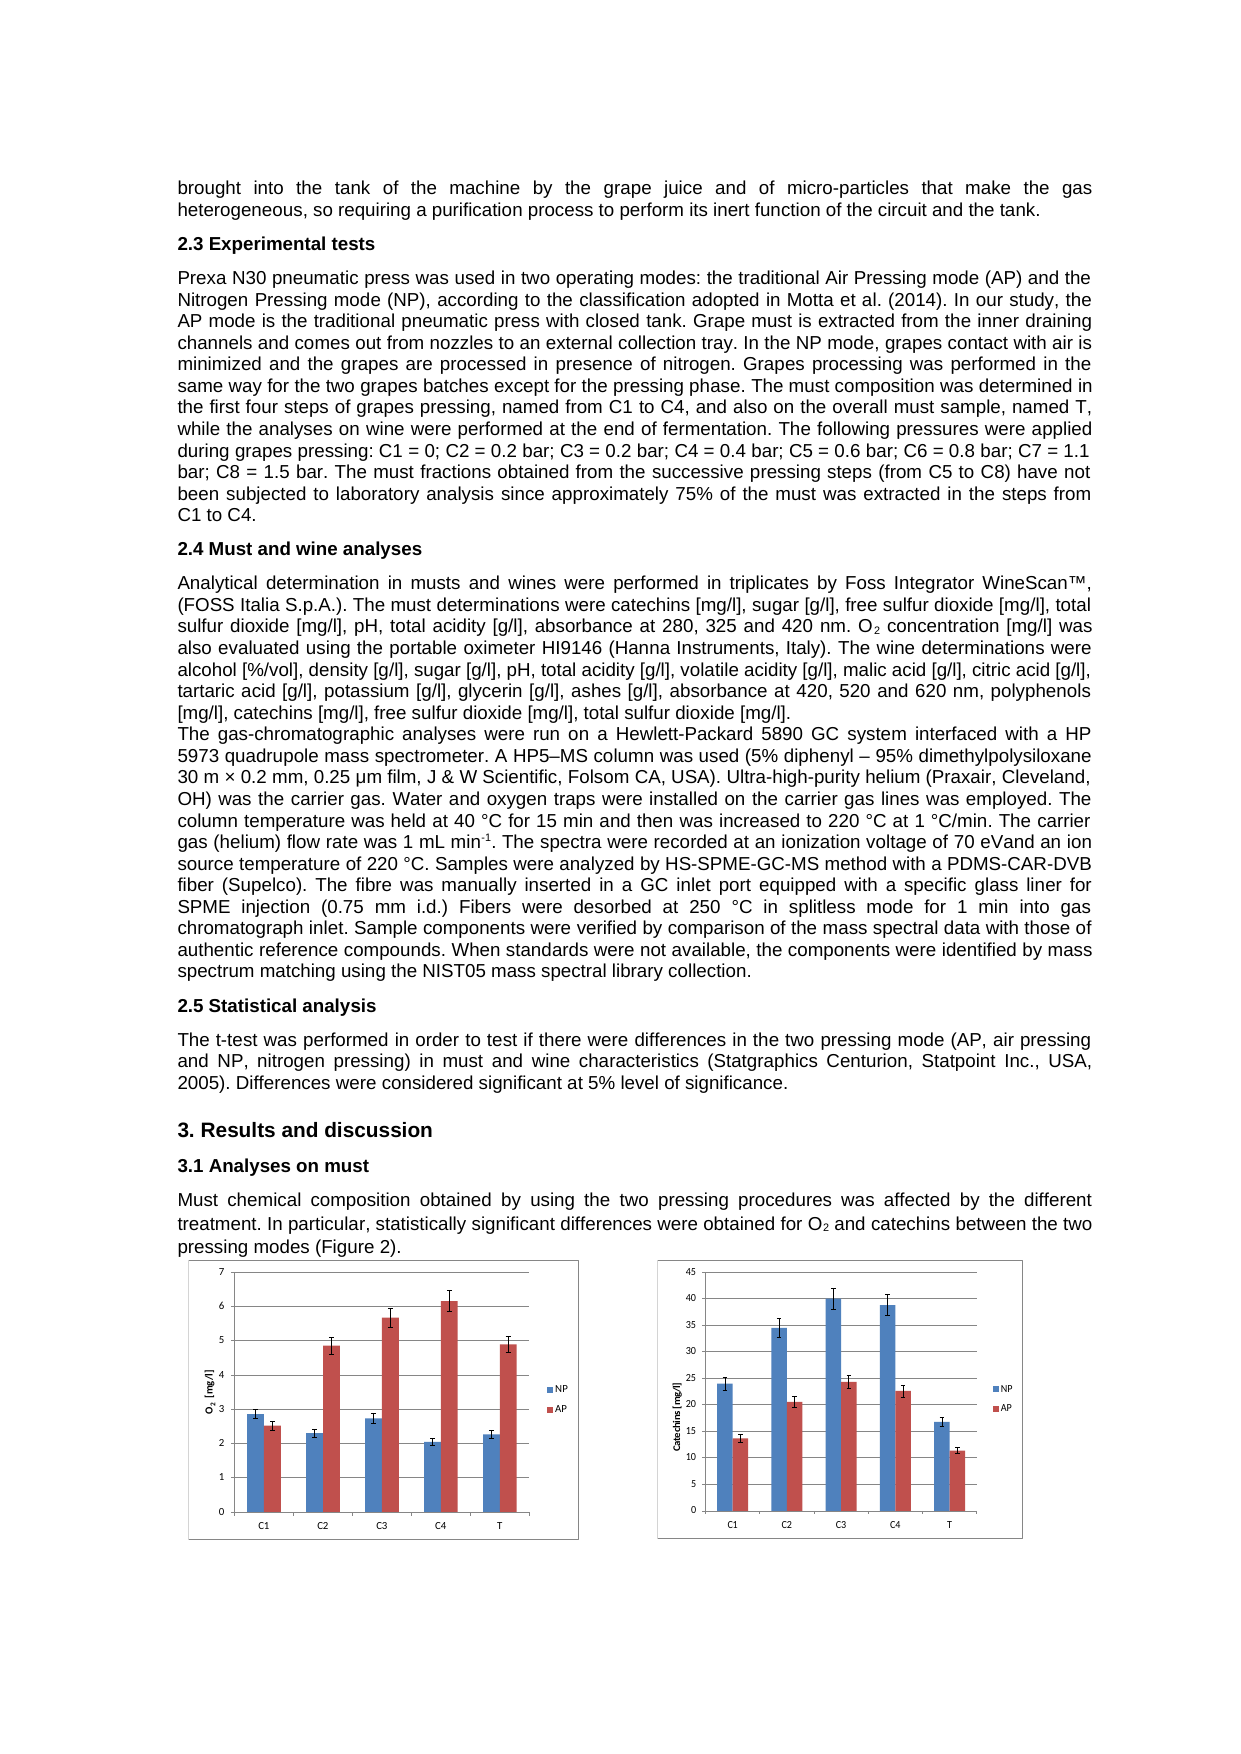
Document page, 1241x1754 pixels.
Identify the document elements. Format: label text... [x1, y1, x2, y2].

subtitle 2.4 Must and wine analyses [177, 538, 1092, 560]
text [177, 177, 1092, 220]
table_header [177, 1260, 646, 1542]
text Prexa N30 pneumatic press was used in two operating modes: the traditional Air Pressing mode (AP) and the Nitrogen Pressing mode (NP), according to the classification adopted in Motta et al. (2014). In our study, the AP mode is the traditional pneumatic press with closed tank. Grape must is extracted from the inner draining channels and comes out from nozzles to an external collection tray. In the NP mode, grapes contact with air is minimized and the grapes are processed in presence of nitrogen. Grapes processing was performed in the same way for the two grapes batches except for the pressing phase. The must composition was determined in the first four steps of grapes pressing, named from C1 to C4, and also on the overall must sample, named T, while the analyses on wine were performed at the end of fermentation. The following pressures were applied during grapes pressing: C1 = 0; C2 = 0.2 bar; C3 = 0.2 bar; C4 = 0.4 bar; C5 = 0.6 bar; C6 = 0.8 bar; C7 = 1.1 bar; C8 = 1.5 bar. The must fractions obtained from the successive pressing steps (from C5 to C8) have not been subjected to laboratory analysis since approximately 75% of the must was extracted in the steps from C1 to C4. [177, 267, 1092, 526]
subtitle Results and discussion [177, 1118, 1092, 1142]
table_header [646, 1260, 1192, 1542]
text The gas-chromatographic analyses were run on a Hewlett-Packard 5890 GC system interfaced with a HP 5973 quadrupole mass spectrometer. A HP5–MS column was used (5% diphenyl – 95% dimethylpolysiloxane 30 m × 0.2 mm, 0.25 μm film, J & W Scientific, Folsom CA, ). Ultra-high-purity helium (Praxair, ) was the carrier gas. Water and oxygen traps were installed on the carrier gas lines was employed. The column temperature was held at for 15 min and then was increased to at 1 °C/min. The carrier gas (helium) flow rate was 1 mL min-1. The spectra were recorded at an ionization voltage of 70 eVand an ion source temperature of 220 °C. Samples were analyzed by HS-SPME-GC-MS method with a PDMS-CAR-DVB fiber (Supelco). The fibre was manually inserted in a GC inlet port equipped with a specific glass liner for SPME injection (0.75 mm i.d.) Fibers were desorbed at in splitless mode for 1 min into gas chromatograph inlet. Sample components were verified by comparison of the mass spectral data with those of authentic reference compounds. When standards were not available, the components were identified by mass spectrum matching using the NIST05 mass spectral library collection. [177, 723, 1092, 982]
subtitle Experimental tests [177, 233, 1092, 254]
text Must chemical composition obtained by using the two pressing procedures was affected by the different treatment. In particular, statistically significant differences were obtained for O2 and catechins between the two pressing modes (Figure 2). [177, 1189, 1092, 1257]
text Analytical determination in musts and wines were performed in triplicates by Foss Integrator WineScan™, (FOSS Italia S.p.A.). The must determinations were catechins [mg/l], sugar [g/l], free sulfur dioxide [mg/l], total sulfur dioxide [mg/l], pH, total acidity [g/l], absorbance at 280, 325 and 420 nm. O2 concentration [mg/l] was also evaluated using the portable oximeter HI9146 (Hanna Instruments, Italy). The wine determinations were alcohol [%/vol], density [g/l], sugar [g/l], pH, total acidity [g/l], volatile acidity [g/l], malic acid [g/l], citric acid [g/l], tartaric acid [g/l], potassium [g/l], glycerin [g/l], ashes [g/l], absorbance at 420, 520 and 620 nm, polyphenols [mg/l], catechins [mg/l], free sulfur dioxide [mg/l], total sulfur dioxide [mg/l]. [177, 572, 1092, 723]
text The t-test was performed in order to test if there were differences in the two pressing mode (AP, air pressing and NP, nitrogen pressing) in must and wine characteristics (Statgraphics Centurion, Statpoint Inc., USA, 2005). Differences were considered significant at 5% level of significance. [177, 1028, 1092, 1093]
subtitle 2.5 Statistical analysis [177, 994, 1092, 1016]
subtitle Analyses on must [177, 1154, 1092, 1176]
